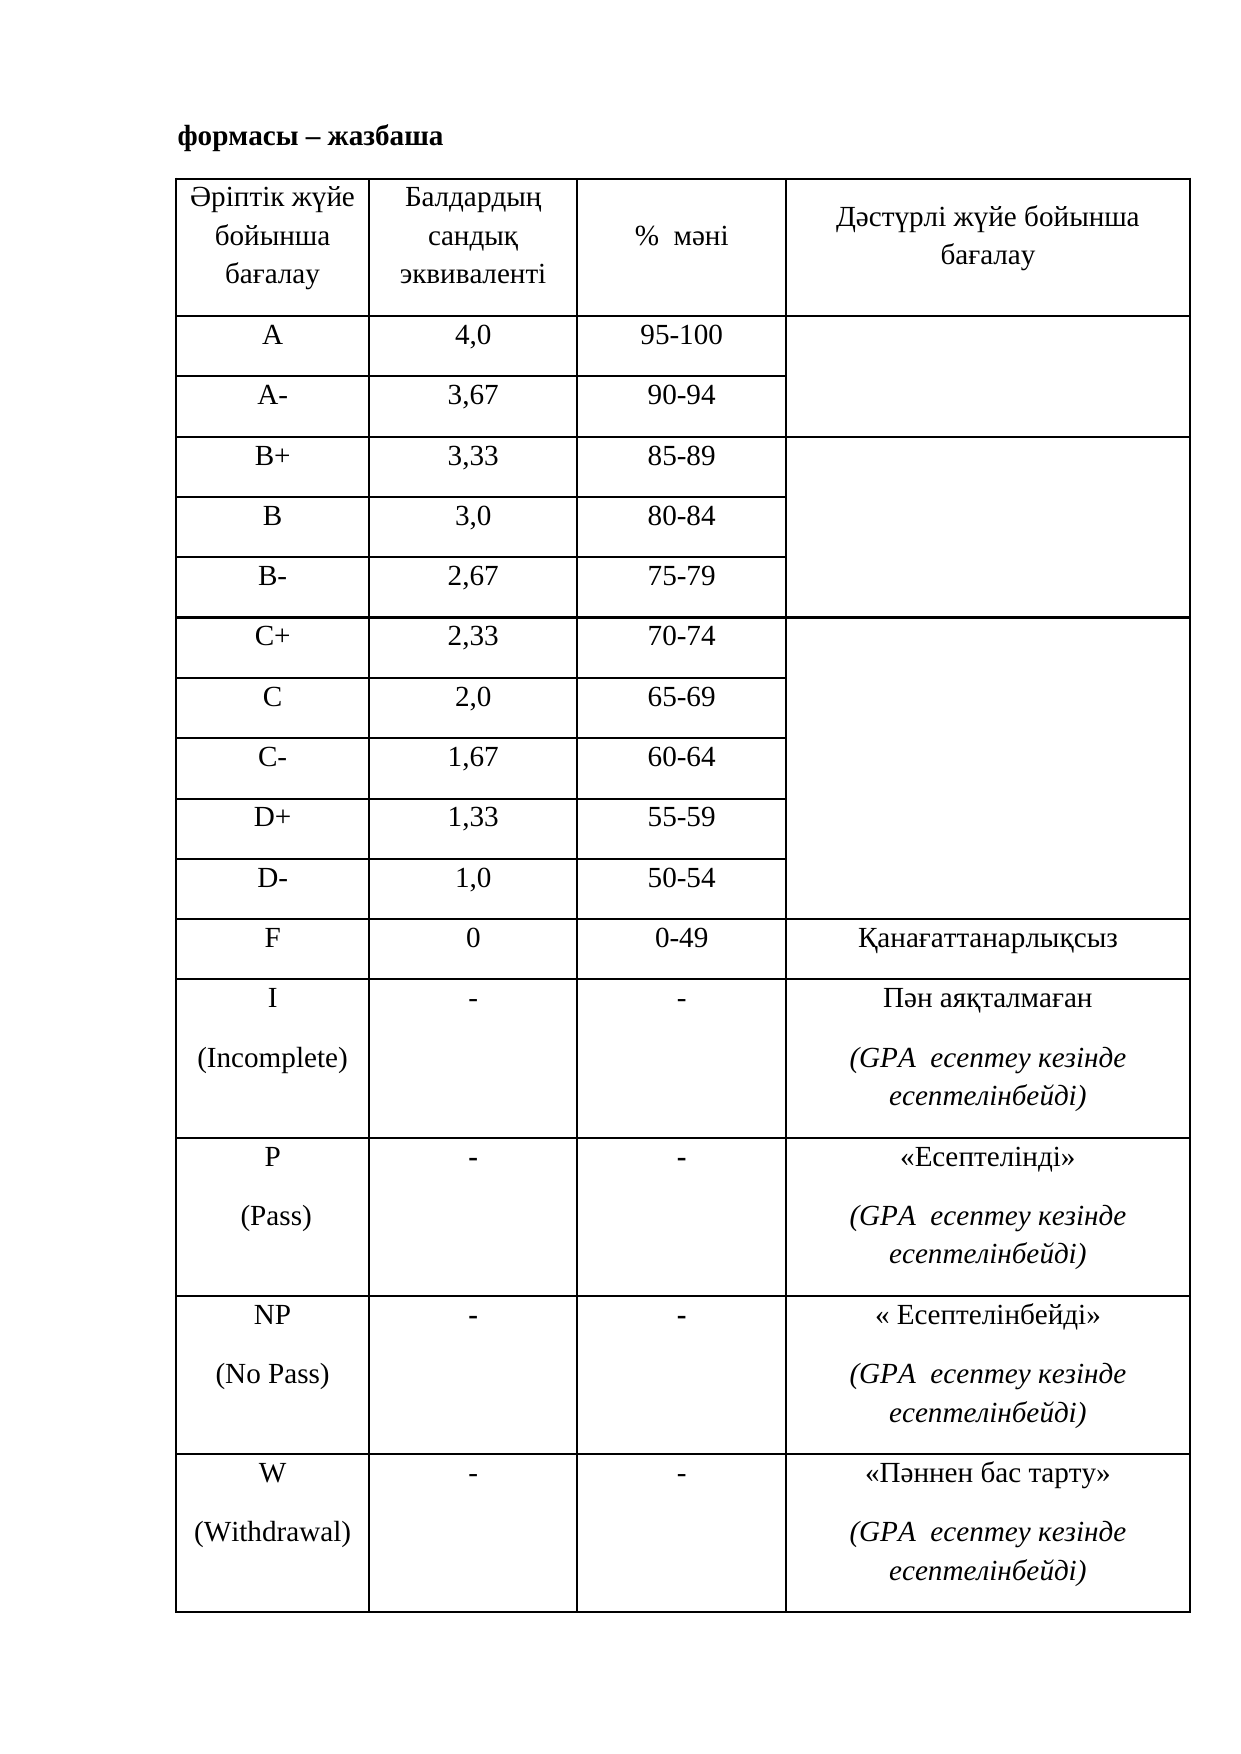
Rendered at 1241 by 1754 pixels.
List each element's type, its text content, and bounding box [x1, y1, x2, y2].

table_cell С [177, 679, 368, 737]
table_cell - [370, 1297, 576, 1453]
table_cell [787, 438, 1189, 616]
table_cell 85-89 [578, 438, 785, 496]
table_cell - [578, 1139, 785, 1295]
table_cell «Есептелінді» (GPA есептеу кезінде есептелінбейді) [787, 1139, 1189, 1295]
table_cell D- [177, 860, 368, 918]
table_header Әріптік жүйе бойынша бағалау [177, 180, 368, 315]
table_cell - [578, 1455, 785, 1611]
table_cell 4,0 [370, 317, 576, 375]
table_header Дәстүрлі жүйе бойынша бағалау [787, 180, 1189, 315]
table_cell W (Withdrawal) [177, 1455, 368, 1611]
table_cell 90-94 [578, 377, 785, 436]
table_cell 3,33 [370, 438, 576, 496]
table_cell Пән аяқталмаған (GPA есептеу кезінде есептелінбейді) [787, 980, 1189, 1137]
table_cell 55-59 [578, 800, 785, 858]
table_cell В- [177, 558, 368, 616]
table_cell 1,33 [370, 800, 576, 858]
table_cell [787, 317, 1189, 436]
table_cell В [177, 498, 368, 556]
table_cell 70-74 [578, 619, 785, 677]
table_cell Қанағаттанарлықсыз [787, 920, 1189, 978]
table_cell С+ [177, 619, 368, 677]
table_cell - [578, 980, 785, 1137]
table_cell 60-64 [578, 739, 785, 797]
table_header Балдардың сандық эквиваленті [370, 180, 576, 315]
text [177, 118, 1152, 152]
table_cell «Пәннен бас тарту» (GPA есептеу кезінде есептелінбейді) [787, 1455, 1189, 1611]
table_cell - [370, 980, 576, 1137]
table_cell 3,67 [370, 377, 576, 436]
table_cell В+ [177, 438, 368, 496]
table_cell 3,0 [370, 498, 576, 556]
table_cell А [177, 317, 368, 375]
table_cell 1,67 [370, 739, 576, 797]
table_cell 50-54 [578, 860, 785, 918]
table_cell 75-79 [578, 558, 785, 616]
table_cell 2,33 [370, 619, 576, 677]
table_cell 65-69 [578, 679, 785, 737]
table_cell 2,0 [370, 679, 576, 737]
table_cell NP (No Рass) [177, 1297, 368, 1453]
table_cell 0 [370, 920, 576, 978]
table_cell D+ [177, 800, 368, 858]
table_cell I (Incomplete) [177, 980, 368, 1137]
table_cell 80-84 [578, 498, 785, 556]
table_cell « Есептелінбейді» (GPA есептеу кезінде есептелінбейді) [787, 1297, 1189, 1453]
table_cell F [177, 920, 368, 978]
table_cell 0-49 [578, 920, 785, 978]
table_cell [787, 619, 1189, 918]
table_cell 95-100 [578, 317, 785, 375]
table_cell - [578, 1297, 785, 1453]
table_cell 1,0 [370, 860, 576, 918]
table_cell - [370, 1455, 576, 1611]
table_cell С- [177, 739, 368, 797]
table_cell - [370, 1139, 576, 1295]
table_cell P (Pass) [177, 1139, 368, 1295]
table_cell 2,67 [370, 558, 576, 616]
table_header % мәні [578, 180, 785, 315]
table_cell А- [177, 377, 368, 436]
